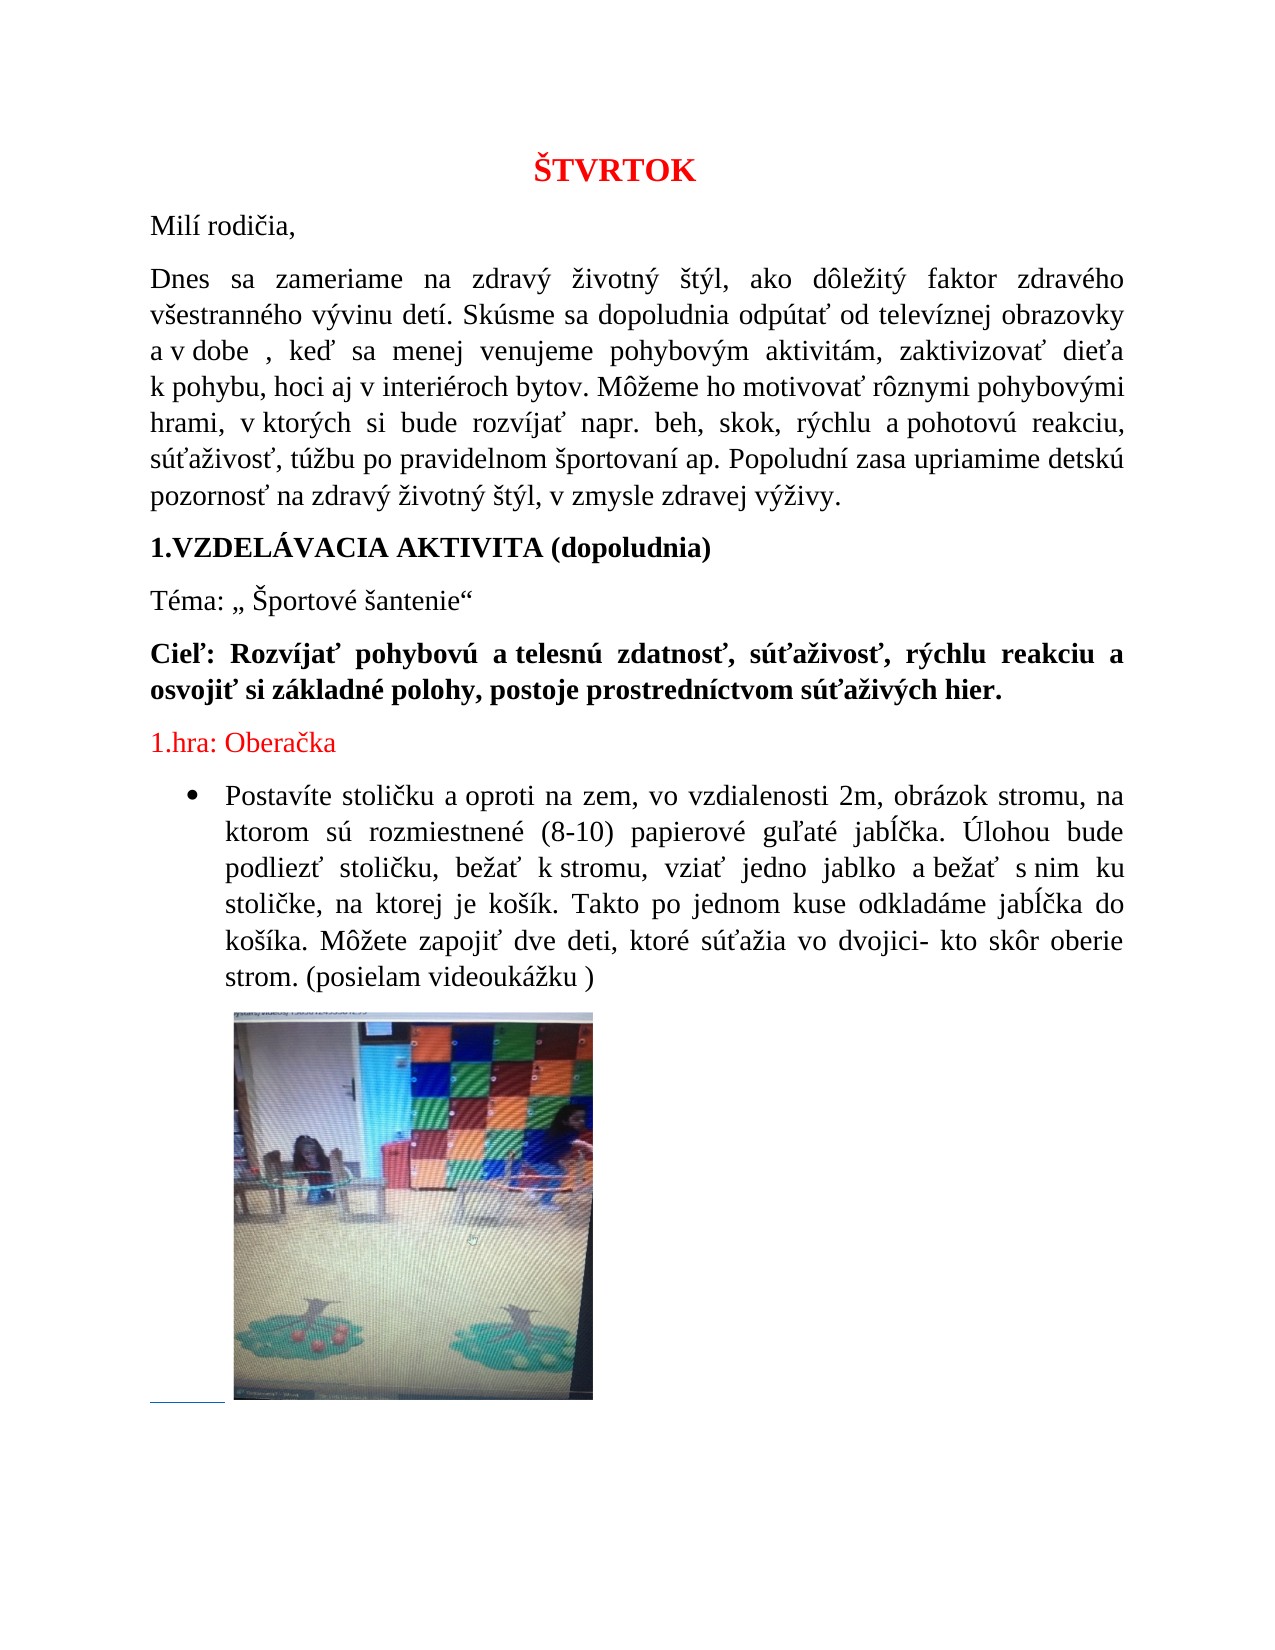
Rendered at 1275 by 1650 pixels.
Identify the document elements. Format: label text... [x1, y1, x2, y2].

text Téma: „ Športové šantenie“ [150, 583, 1125, 617]
picture [234, 1013, 593, 1399]
text Dnes sa zameriame na zdravý životný štýl, ako dôležitý faktor zdravého všestranného vývinu detí. Skúsme sa dopoludnia odpútať od televíznej obrazovky a v dobe , keď sa menej venujeme pohybovým aktivitám, zaktivizovať dieťa k pohybu, hoci aj v interiéroch bytov. Môžeme ho motivovať rôznymi pohybovými hrami, v ktorých si bude rozvíjať napr. beh, skok, rýchlu a pohotovú reakciu, súťaživosť, túžbu po pravidelnom športovaní ap. Popoludní zasa upriamime detskú pozornosť na zdravý životný štýl, v zmysle zdravej výživy. [150, 261, 1125, 511]
text Milí rodičia, [150, 208, 1125, 242]
text ŠTVRTOK [150, 150, 1125, 188]
text 1.hra: Oberačka [150, 725, 1125, 759]
text Cieľ: Rozvíjať pohybovú a telesnú zdatnosť, súťaživosť, rýchlu reakciu a osvojiť si základné polohy, postoje prostredníctvom súťaživých hier. [150, 636, 1125, 706]
text 1.VZDELÁVACIA AKTIVITA (dopoludnia) [150, 531, 1125, 564]
list Postavíte stoličku a oproti na zem, vo vzdialenosti 2m, obrázok stromu, na ktorom sú rozmiestnené (8-10) papierové guľaté jabĺčka. Úlohou bude podliezť stoličku, bežať k stromu, vziať jedno jablko a bežať s nim ku stoličke, na ktorej je košík. Takto po jednom kuse odkladáme jabĺčka do košíka. Môžete zapojiť dve deti, ktoré súťažia vo dvojici- kto skôr oberie strom. (posielam videoukážku ) [187, 778, 1125, 992]
